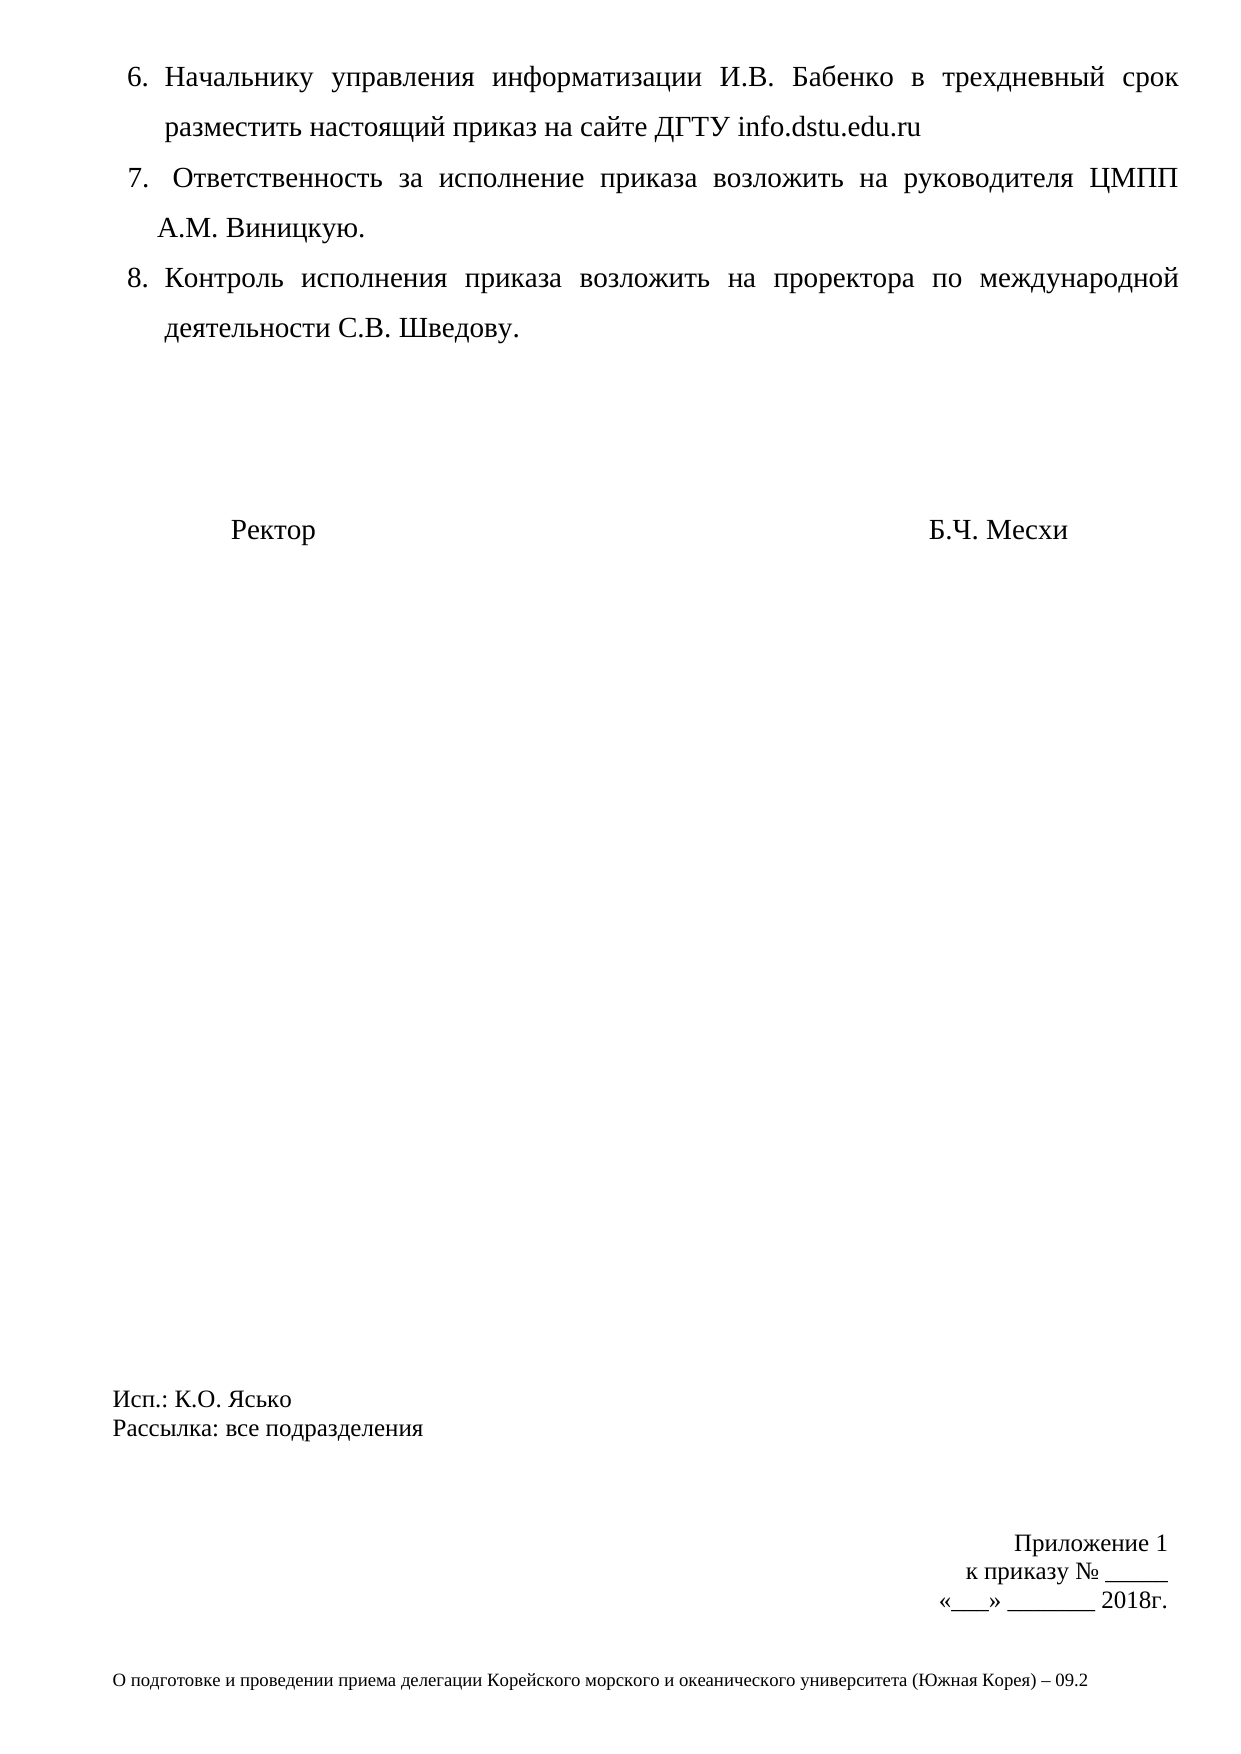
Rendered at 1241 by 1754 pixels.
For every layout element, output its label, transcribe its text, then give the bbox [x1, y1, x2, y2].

text Рассылка: все подразделения [112, 1413, 1181, 1441]
text Ректор Б.Ч. Месхи [112, 512, 1181, 545]
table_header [120, 59, 1207, 512]
text «___» _______ 2018г. [112, 1585, 1168, 1614]
text Приложение 1 [112, 1528, 1168, 1556]
text Исп.: К.О. Ясько [112, 1384, 1181, 1413]
text к приказу № _____ [112, 1556, 1168, 1585]
